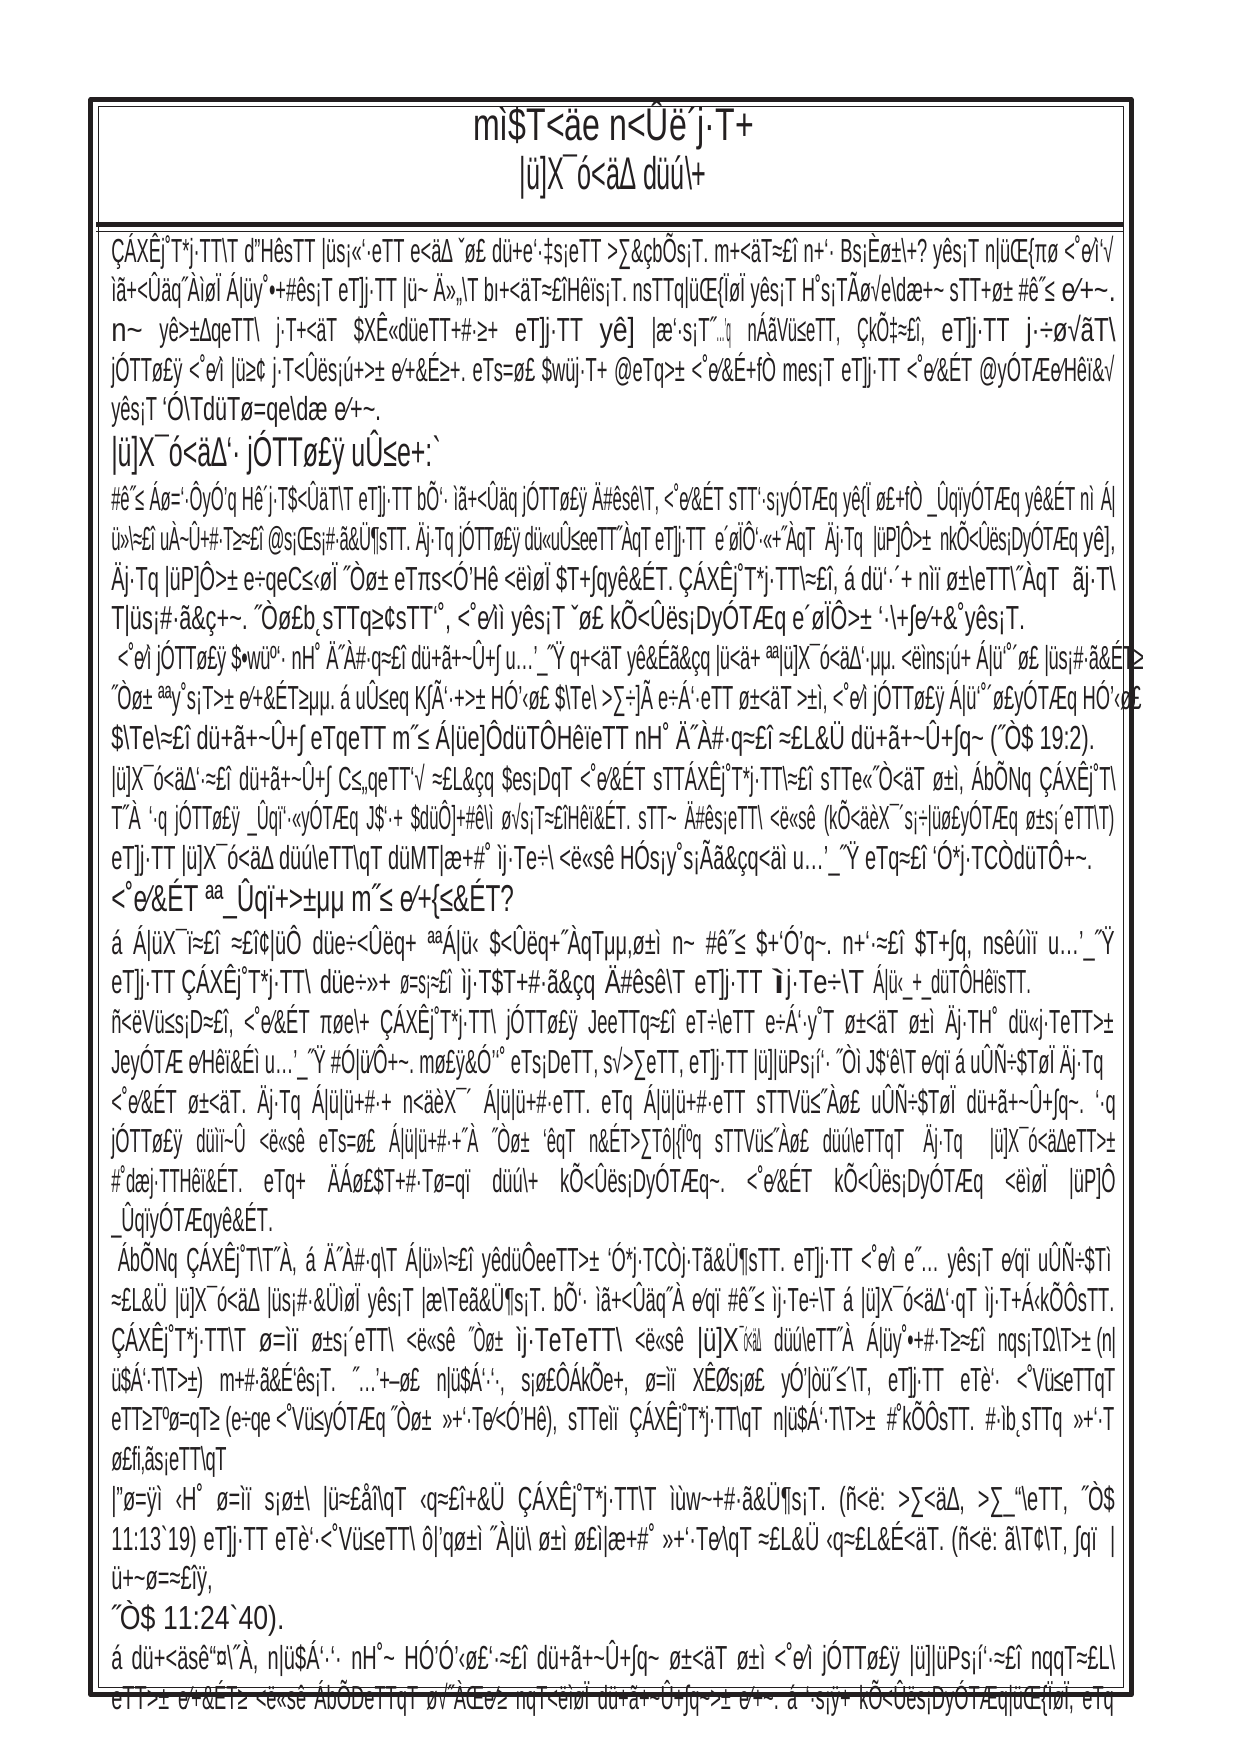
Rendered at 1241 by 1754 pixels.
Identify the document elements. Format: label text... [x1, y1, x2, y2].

text |ü]X¯ó<ä∆ düú\+ [103, 151, 1123, 199]
text ≈£L&Ü |ü]X¯ó<ä∆ |üs¡#·&ÜìøÏ yês¡T |æ\Teã&Ü¶s¡T. bÕ‘· ìã+<Ûäq˝À e⁄qï #ê˝≤ ìj·Te÷\T á |ü]X¯ó<ä∆‘·qT ìj·T+Á‹kÕÔsTT. ÇÁXÊj˚T*j·TT\T ø=ìï ø±s¡´eTT\ <ë«sê ˝Òø± ìj·TeTeTT\ <ë«sê |ü]X¯ó<ä∆ düú\eTT˝À Á|üy˚•+#·T≥≈£î nqs¡TΩ\T>± (n|ü$Á‘·T\T>±) m+#·ã&É‘ês¡T. ˝…’+–ø£ n|ü$Á‘·‘·, s¡ø£ÔÁkÕe+, ø=ìï XÊØs¡ø£ yÓ’|òü˝≤´\T, eT]j·TT eTè‘· <˚Vü≤eTTqT eTT≥Tºø=qT≥ (e÷qe <˚Vü≤yÓTÆq ˝Òø± »+‘·Te⁄<Ó’Hê), sTTeìï ÇÁXÊj˚T*j·TT\qT n|ü$Á‘·T\T>± #˚kÕÔsTT. #·ìb˛sTTq »+‘·T ø£ﬁ‚ãs¡eTT\qT [111, 1281, 1116, 1477]
text <˚e⁄&ÉT ø±<äT. Äj·Tq Á|ü|ü+#·+ n<äèX¯´ Á|ü|ü+#·eTT. eTq Á|ü|ü+#·eTT sTTVü≤˝Àø£ uÛÑ÷$TøÏ dü+ã+~Û+∫q~. ‘·q jÓTTø£ÿ düìï~Û <ë«sê eTs=ø£ Á|ü|ü+#·+˝À ˝Òø± ‘êqT n&ÉT>∑Tô|{Ïºq sTTVü≤˝Àø£ düú\eTTqT Äj·Tq |ü]X¯ó<ä∆eTT>± #˚dæj·TTHêï&ÉT. eTq+ ÄÁø£$T+#·Tø=qï düú\+ kÕ<Ûës¡DyÓTÆq~. <˚e⁄&ÉT kÕ<Ûës¡DyÓTÆq <ëìøÏ |üP]Ô _ÛqïyÓTÆqyê&ÉT. [111, 1082, 1116, 1239]
text ÁbÕNq ÇÁXÊj˚T\T˝À, á Ä˝À#·q\T Á|ü»\≈£î yêdüÔeeTT>± ‘Ó*j·TCÒj·Tã&Ü¶sTT. eT]j·TT <˚e⁄ì e˝… yês¡T e⁄qï uÛÑ÷$Tì [118, 1240, 1178, 1279]
subtitle <˚e⁄&ÉT ªª_Ûqï+>±μμ m˝≤ e⁄+{≤&ÉT? [111, 877, 1178, 920]
text |ü]X¯ó<ä∆‘·≈£î dü+ã+~Û+∫ C≤„qeTT‘√ ≈£L&çq $es¡DqT <˚e⁄&ÉT sTTÁXÊj˚T*j·TT\≈£î sTTe«˝Ò<äT ø±ì, ÁbÕNq ÇÁXÊj˚T\T˝À ‘·q jÓTTø£ÿ _Ûqï‘·«yÓTÆq J$‘·+ $düÔ]+#ê\ì ø√s¡T≈£îHêï&ÉT. sTT~ Ä#ês¡eTT\ <ë«sê (kÕ<äèX¯´s¡÷|üø£yÓTÆq ø±s¡´eTT\T) eT]j·TT |ü]X¯ó<ä∆ düú\eTT\qT düMT|æ+#˚ ìj·Te÷\ <ë«sê HÓs¡y˚s¡Ãã&çq<äì u…’_˝Ÿ eTq≈£î ‘Ó*j·TCÒdüTÔ+~. [111, 758, 1116, 876]
subtitle |ü]X¯ó<ä∆‘· jÓTTø£ÿ uÛ≤e+:` [111, 429, 1178, 476]
text ˝Ò$ 11:24`40). [111, 1598, 1178, 1636]
text #ê˝≤ Áø=‘·ÔyÓ’q Hê´j·T$<ÛäT\T eT]j·TT bÕ‘· ìã+<Ûäq jÓTTø£ÿ Ä#êsê\T, <˚e⁄&ÉT sTT‘·s¡yÓTÆq yê{Ï ø£+fÒ _ÛqïyÓTÆq yê&ÉT nì Á|ü»\≈£î uÀ~Û+#·T≥≈£î @s¡Œs¡#·ã&Ü¶sTT. Äj·Tq jÓTTø£ÿ dü«uÛ≤eeTT˝ÀqT eT]j·TT e´øÏÔ‘·«+˝ÀqT Äj·Tq |üP]Ô>± nkÕ<Ûës¡DyÓTÆq yê], Äj·Tq |üP]Ô>± e÷qeC≤‹øÏ ˝Òø± eTπs<Ó’Hê <ëìøÏ $T+∫qyê&ÉT. ÇÁXÊj˚T*j·TT\≈£î, á dü‘·´+ nìï ø±\eTT\˝ÀqT ãj·T\T|üs¡#·ã&ç+~. ˝Òø£b˛sTTq≥¢sTT‘˚, <˚e⁄ìì yês¡T ˇø£ kÕ<Ûës¡DyÓTÆq e´øÏÔ>± ‘·\+∫e⁄+&˚yês¡T. [111, 479, 1116, 637]
text <˚e⁄ì jÓTTø£ÿ $•wüº‘· nH˚ Ä˝À#·q≈£î dü+ã+~Û+∫ u…’_˝Ÿ q+<äT yê&Éã&çq |ü<ä+ ªª|ü]X¯ó<ä∆‘·μμ. <ëìns¡ú+ Á|ü‘˚´ø£ |üs¡#·ã&ÉT≥ [118, 638, 1178, 677]
subtitle mì$T<äe n<Ûë´j·T+ [103, 102, 1123, 151]
text ˝Òø± ªªy˚s¡T>± e⁄+&ÉT≥μμ. á uÛ≤eq K∫Ã‘·+>± HÓ’‹ø£ $\Te\ >∑÷]Ã e÷Á‘·eTT ø±<äT >±ì, <˚e⁄ì jÓTTø£ÿ Á|ü‘˚´ø£yÓTÆq HÓ’‹ø£ [111, 678, 1178, 717]
text ñ<ëVü≤s¡D≈£î, <˚e⁄&ÉT πøe\+ ÇÁXÊj˚T*j·TT\ jÓTTø£ÿ JeeTTq≈£î eT÷\eTT e÷Á‘·y˚T ø±<äT ø±ì Äj·TH˚ dü«j·TeTT>± JeyÓTÆ e⁄Hêï&Éì u…’_˝Ÿ #Ó|ü⁄Ô+~. mø£ÿ&Ó’‘˚ eTs¡DeTT, s√>∑eTT, eT]j·TT |ü]|üPs¡í‘· ˝Òì J$‘ê\T e⁄qï á uÛÑ÷$TøÏ Äj·Tq [111, 1002, 1115, 1080]
text |”ø=ÿì ‹H˚ ø=ìï s¡ø±\ |ü≈£åî\qT ‹q≈£î+&Ü ÇÁXÊj˚T*j·TT\T ìùw~+#·ã&Ü¶s¡T. (ñ<ë: >∑<ä∆, >∑_“\eTT, ˝Ò$ 11:13`19) eT]j·TT eTè‘·<˚Vü≤eTT\ ô|’qø±ì ˝À|ü\ ø±ì ø£ì|æ+#˚ »+‘·Te⁄\qT ≈£L&Ü ‹q≈£L&É<äT. (ñ<ë: ã\T¢\T, ∫qï |ü+~ø=≈£îÿ, [111, 1479, 1115, 1597]
text ÇÁXÊj˚T*j·TT\T d”HêsTT |üs¡«‘·eTT e<ä∆ ˇø£ dü+e‘·‡s¡eTT >∑&çbÕs¡T. m+<äT≈£î n+‘· Bs¡Èø±\+? yês¡T n|üŒ{πø <˚e⁄ì‘√ ìã+<Ûäq˝ÀìøÏ Á|üy˚•+#ês¡T eT]j·TT |ü~ Ä»„\T bı+<äT≈£îHêïs¡T. nsTTq|üŒ{ÏøÏ yês¡T H˚s¡TÃø√e\dæ+~ sTT+ø± #ê˝≤ e⁄+~. n~ yê>±∆qeTT\ j·T+<äT $XÊ«düeTT+#·≥+ eT]j·TT yê] |æ‘·s¡T˝…’q nÁãVü≤eTT, ÇkÕ‡≈£î, eT]j·TT j·÷ø√ãT\ jÓTTø£ÿ <˚e⁄ì |ü≥¢ j·T<Ûës¡ú+>± e⁄+&É≥+. eTs=ø£ $wüj·T+ @eTq>± <˚e⁄&É+fÒ mes¡T eT]j·TT <˚e⁄&ÉT @yÓTÆe⁄Hêï&√ yês¡T ‘Ó\TdüTø=qe\dæ e⁄+~. [111, 231, 1115, 428]
text á Á|üX¯ï≈£î ≈£î¢|üÔ düe÷<Ûëq+ ªªÁ|ü‹ $<Ûëq+˝ÀqTμμ,ø±ì n~ #ê˝≤ $+‘Ó’q~. n+‘·≈£î $T+∫q, nsêúìï u…’_˝Ÿ eT]j·TT ÇÁXÊj˚T*j·TT\ düe÷»+ ø=s¡≈£î ìj·T$T+#·ã&çq Ä#êsê\T eT]j·TT ìj·Te÷\T Á|ü‹_+_düTÔHêïsTT. [111, 923, 1115, 1001]
text $\Te\≈£î dü+ã+~Û+∫ eTqeTT m˝≤ Á|üe]ÔdüTÔHêïeTT nH˚ Ä˝À#·q≈£î ≈£L&Ü dü+ã+~Û+∫q~ (˝Ò$ 19:2). [111, 718, 1178, 757]
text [111, 1638, 1115, 1716]
